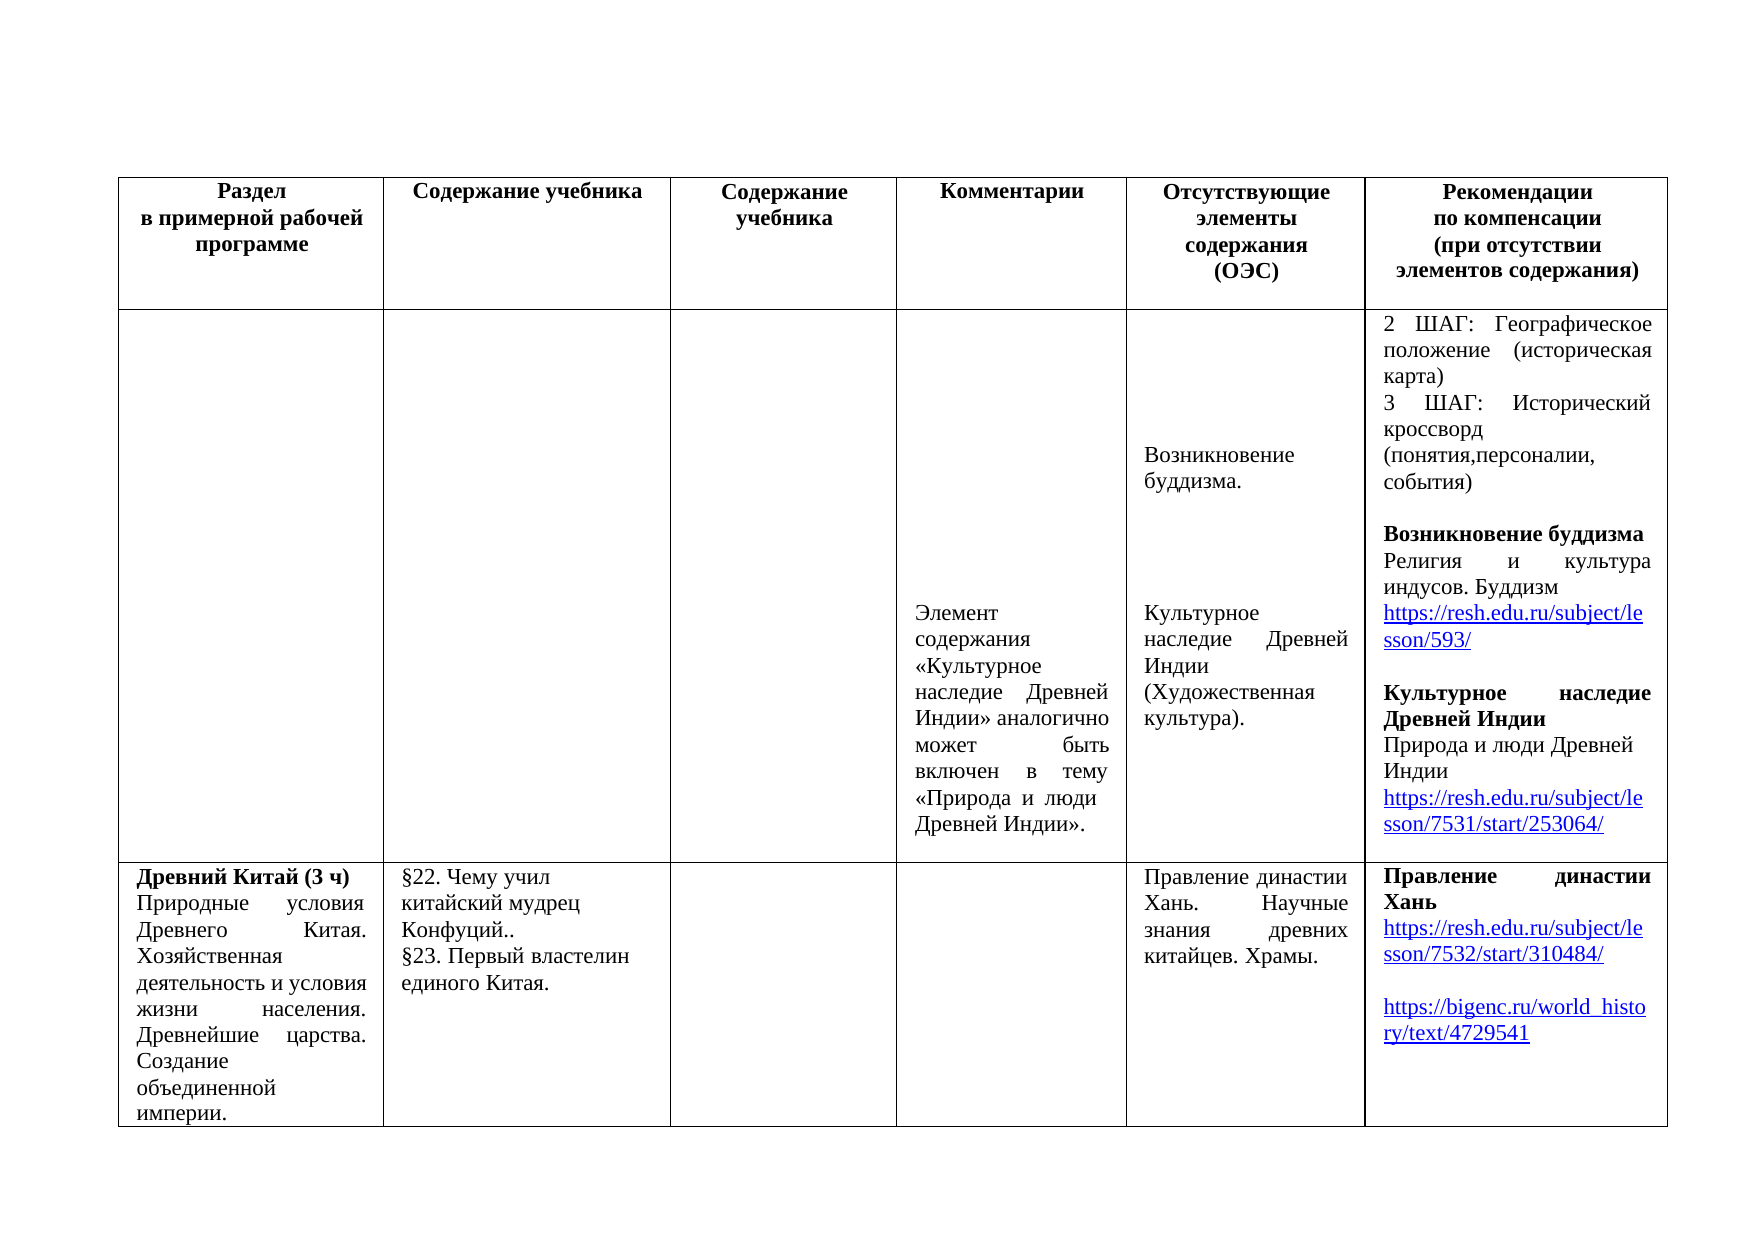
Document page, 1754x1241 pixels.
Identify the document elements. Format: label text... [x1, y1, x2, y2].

table_header Комментарии [897, 178, 1126, 308]
table_cell §22. Чему учил китайский мудрец Конфуций.. §23. Первый властелин единого Китая. [384, 863, 670, 1126]
table_header Содержание учебника [384, 178, 670, 308]
table_cell Правление династии Хань. Научные знания древних китайцев. Храмы. [1127, 863, 1364, 1126]
table_cell [119, 310, 383, 862]
table_cell Возникновение буддизма. Культурное наследие Древней Индии (Художественная культура). [1127, 310, 1364, 862]
table_cell [384, 310, 670, 862]
table_cell Древний Китай (3 ч) Природные условия Древнего Китая. Хозяйственная деятельность и условия жизни населения. Древнейшие царства. Создание объединенной империи. [119, 863, 383, 1126]
table_cell [671, 863, 896, 1126]
table_cell [897, 863, 1126, 1126]
table_cell Элемент содержания «Культурное наследие Древней Индии» аналогично может быть включен в тему «Природа и люди Древней Индии». [897, 310, 1126, 862]
table_header Содержание учебника [671, 178, 896, 308]
table_header Рекомендации по компенсации (при отсутствии элементов содержания) [1366, 178, 1667, 308]
table_cell [671, 310, 896, 862]
table_header Раздел в примерной рабочей программе [119, 178, 383, 308]
table_cell Правление династии Хань https://resh.edu.ru/subject/le sson/7532/start/310484/ https://bigenc.ru/world_histo ry/text/4729541 [1366, 863, 1667, 1126]
table_cell ШАГ: Географическое положение (историческая карта) ШАГ: Исторический кроссворд (понятия,персоналии, события) Возникновение буддизма Религия и культура индусов. Буддизм https://resh.edu.ru/subject/le sson/593/ Культурное наследие Древней Индии Природа и люди Древней Индии https://resh.edu.ru/subject/le sson/7531/start/253064/ [1366, 310, 1667, 862]
table_header Отсутствующие элементы содержания (ОЭС) [1127, 178, 1364, 308]
